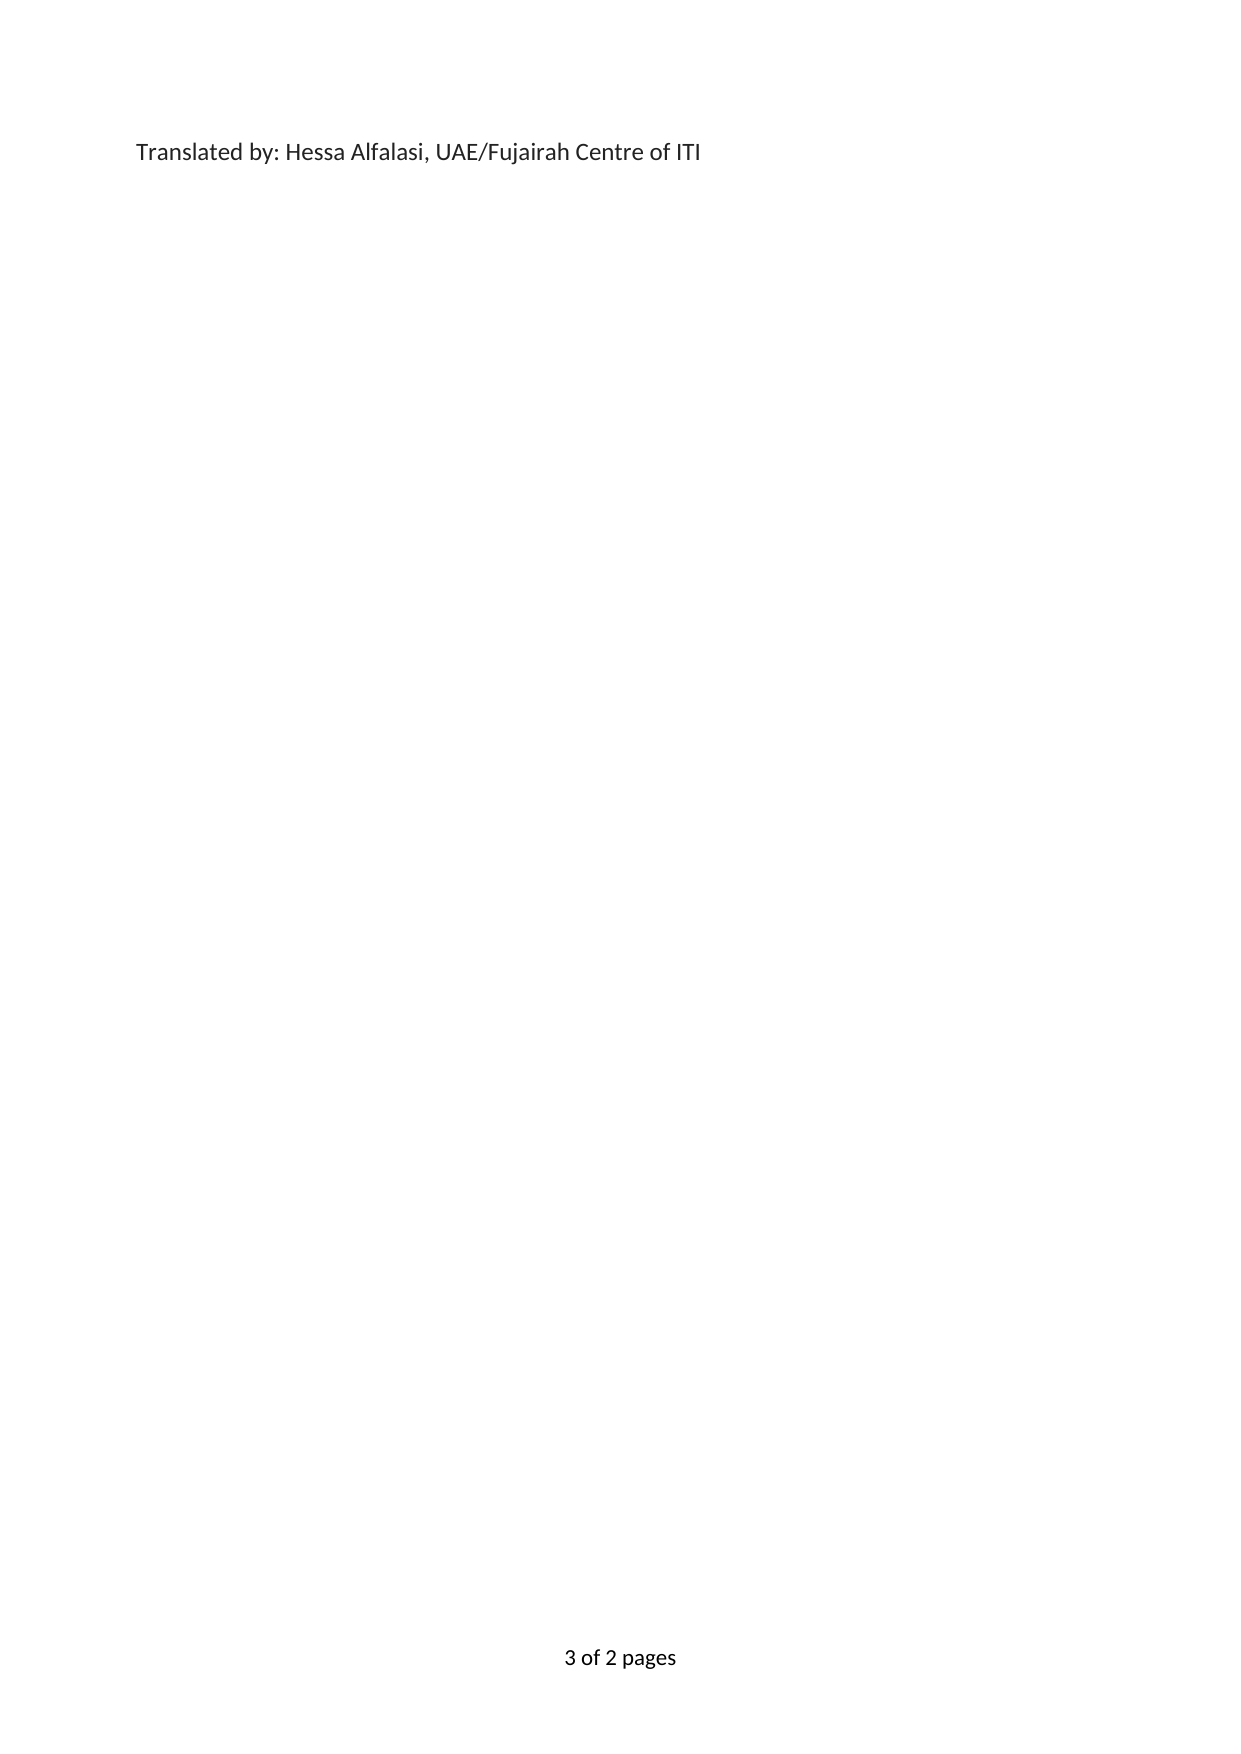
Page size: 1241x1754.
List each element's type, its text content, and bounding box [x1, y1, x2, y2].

text Translated by: Hessa Alfalasi, UAE/Fujairah Centre of ITI [136, 136, 1104, 166]
